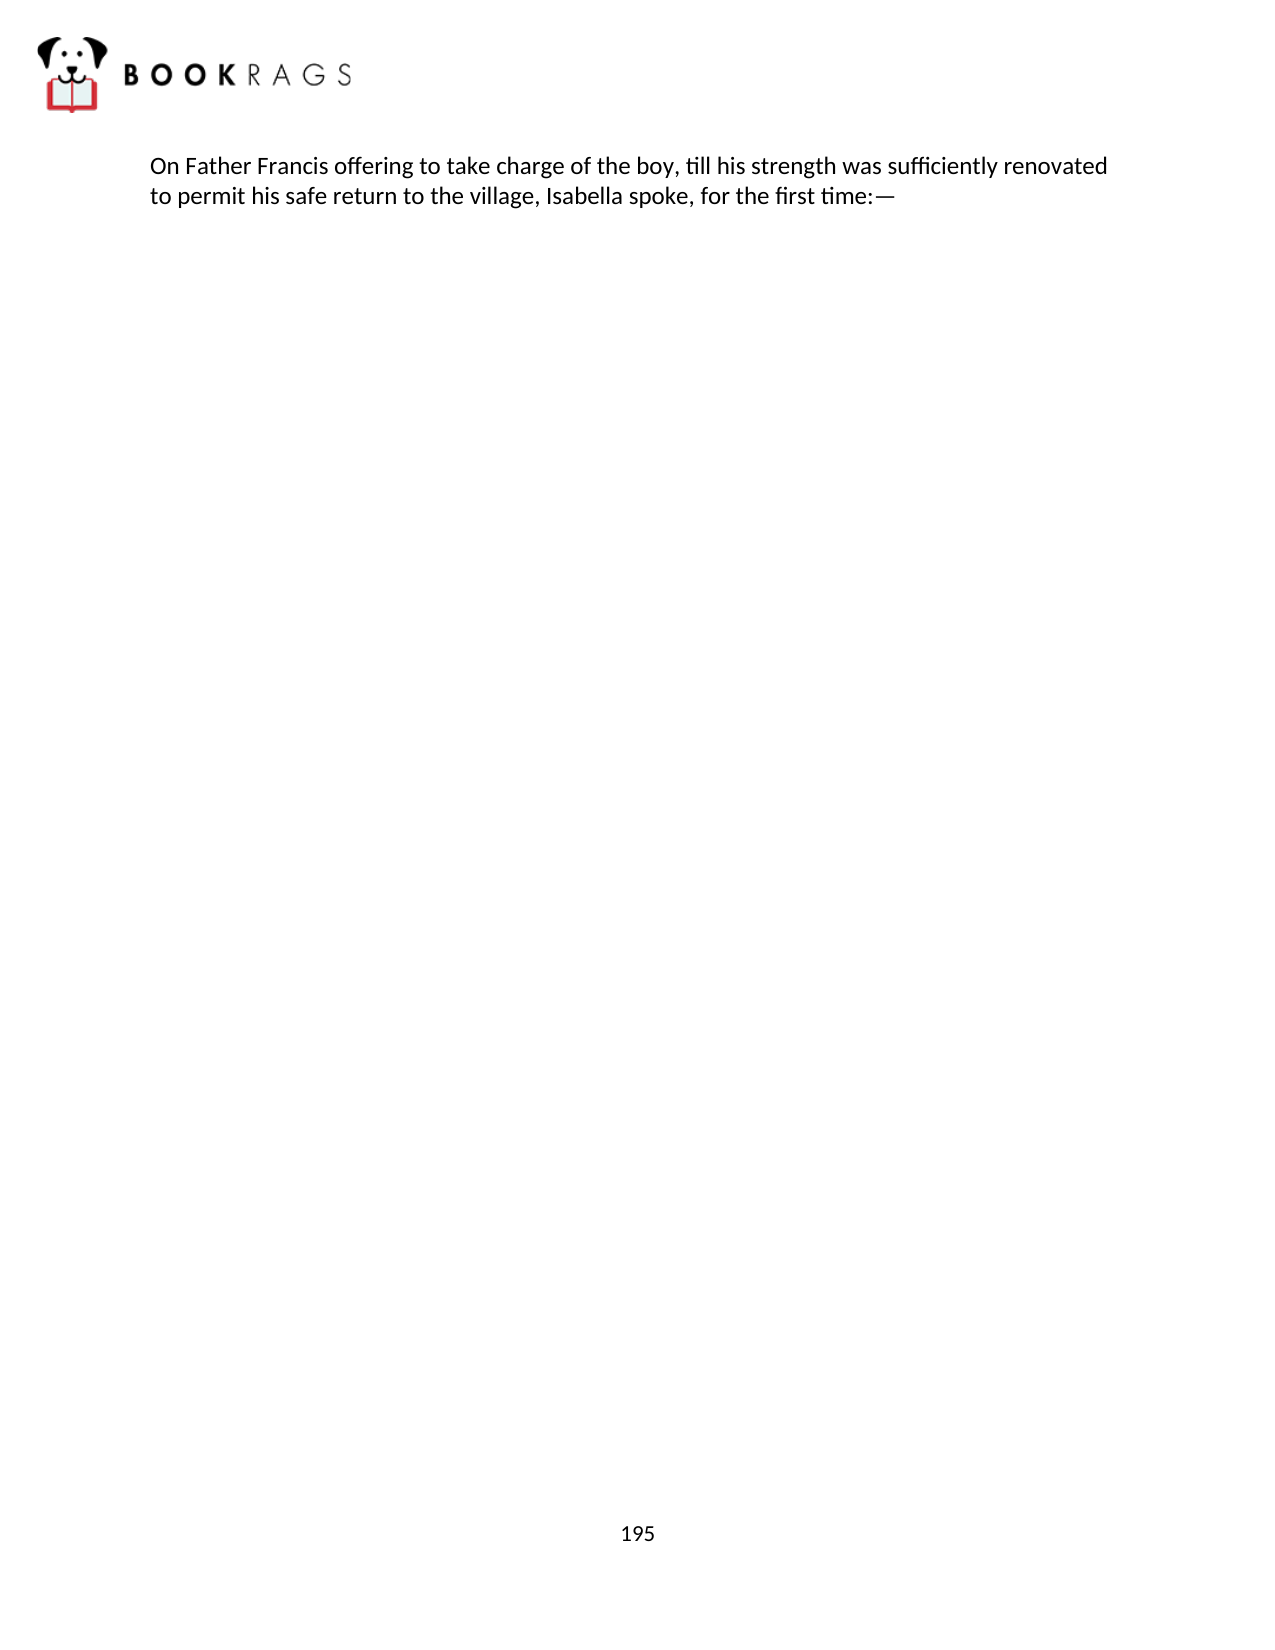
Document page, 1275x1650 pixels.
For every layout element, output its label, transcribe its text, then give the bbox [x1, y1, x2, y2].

picture [37, 37, 351, 113]
text On Father Francis offering to take charge of the boy, till his strength was sufficiently renovated to permit his safe return to the village, Isabella spoke, for the first time:—­ [150, 150, 1125, 211]
